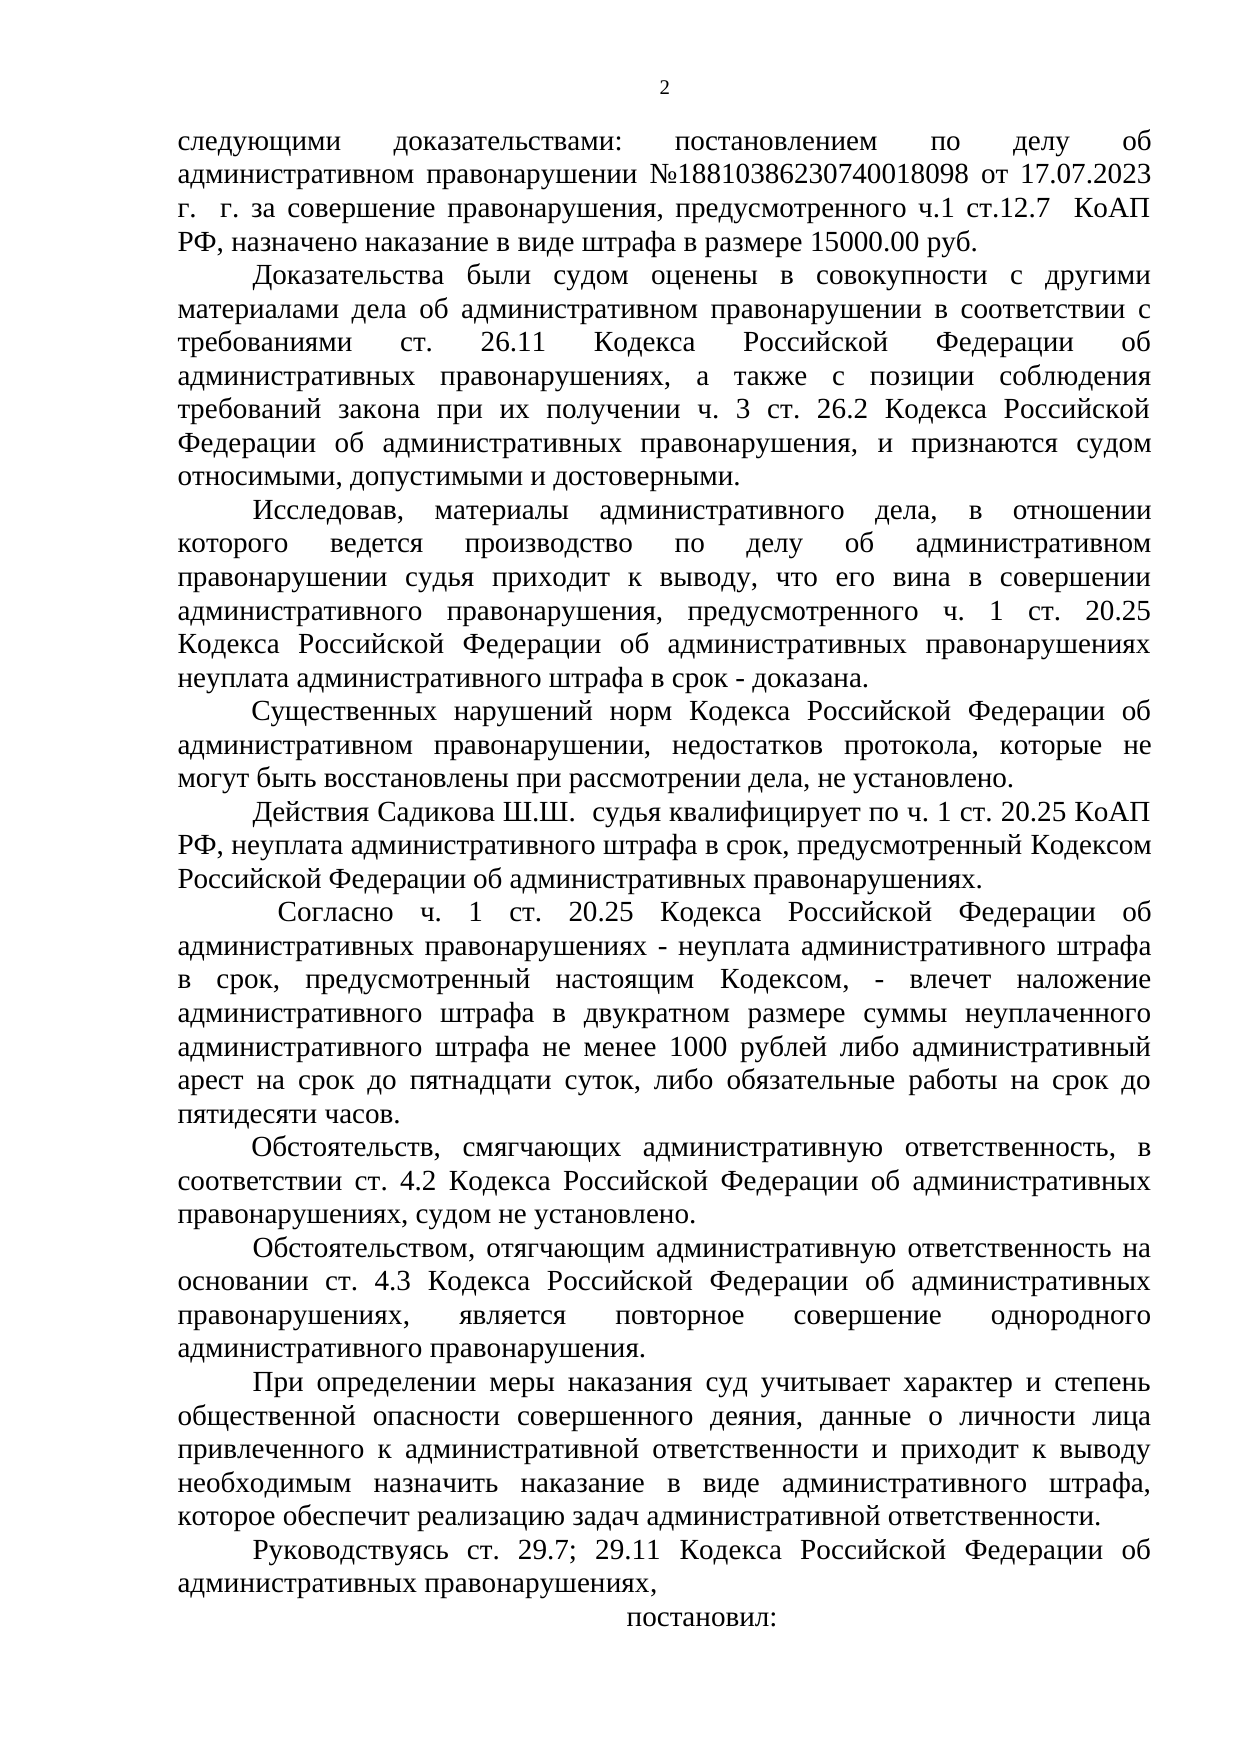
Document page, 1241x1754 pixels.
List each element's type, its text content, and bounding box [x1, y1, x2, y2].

text Согласно ч. 1 ст. 20.25 Кодекса Российской Федерации об административных правонарушениях - неуплата административного штрафа в срок, предусмотренный настоящим Кодексом, - влечет наложение административного штрафа в двукратном размере суммы неуплаченного административного штрафа не менее 1000 рублей либо административный арест на срок до пятнадцати суток, либо обязательные работы на срок до пятидесяти часов. [177, 894, 1152, 1129]
text Исследовав, материалы административного дела, в отношении которого ведется производство по делу об административном правонарушении судья приходит к выводу, что его вина в совершении административного правонарушения, предусмотренного ч. 1 ст. 20.25 Кодекса Российской Федерации об административных правонарушениях неуплата административного штрафа в срок - доказана. [177, 492, 1152, 693]
text Доказательства были судом оценены в совокупности с другими материалами дела об административном правонарушении в соответствии с требованиями ст. 26.11 Кодекса Российской Федерации об административных правонарушениях, а также с позиции соблюдения требований закона при их получении ч. 3 ст. 26.2 Кодекса Российской Федерации об административных правонарушения, и признаются судом относимыми, допустимыми и достоверными. [177, 257, 1152, 492]
text Обстоятельством, отягчающим административную ответственность на основании ст. 4.3 Кодекса Российской Федерации об административных правонарушениях, является повторное совершение однородного административного правонарушения. [177, 1230, 1152, 1364]
text При определении меры наказания суд учитывает характер и степень общественной опасности совершенного деяния, данные о личности лица привлеченного к административной ответственности и приходит к выводу необходимым назначить наказание в виде административного штрафа, которое обеспечит реализацию задач административной ответственности. [177, 1364, 1152, 1532]
text Руководствуясь ст. 29.7; 29.11 Кодекса Российской Федерации об административных правонарушениях, [177, 1532, 1152, 1599]
text постановил: [177, 1599, 1152, 1632]
text Существенных нарушений норм Кодекса Российской Федерации об административном правонарушении, недостатков протокола, которые не могут быть восстановлены при рассмотрении дела, не установлено. [177, 693, 1152, 794]
text Обстоятельств, смягчающих административную ответственность, в соответствии ст. 4.2 Кодекса Российской Федерации об административных правонарушениях, судом не установлено. [177, 1129, 1152, 1230]
text Действия Садикова Ш.Ш. судья квалифицирует по ч. 1 ст. 20.25 КоАП РФ, неуплата административного штрафа в срок, предусмотренный Кодексом Российской Федерации об административных правонарушениях. [177, 794, 1152, 894]
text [177, 123, 1152, 257]
